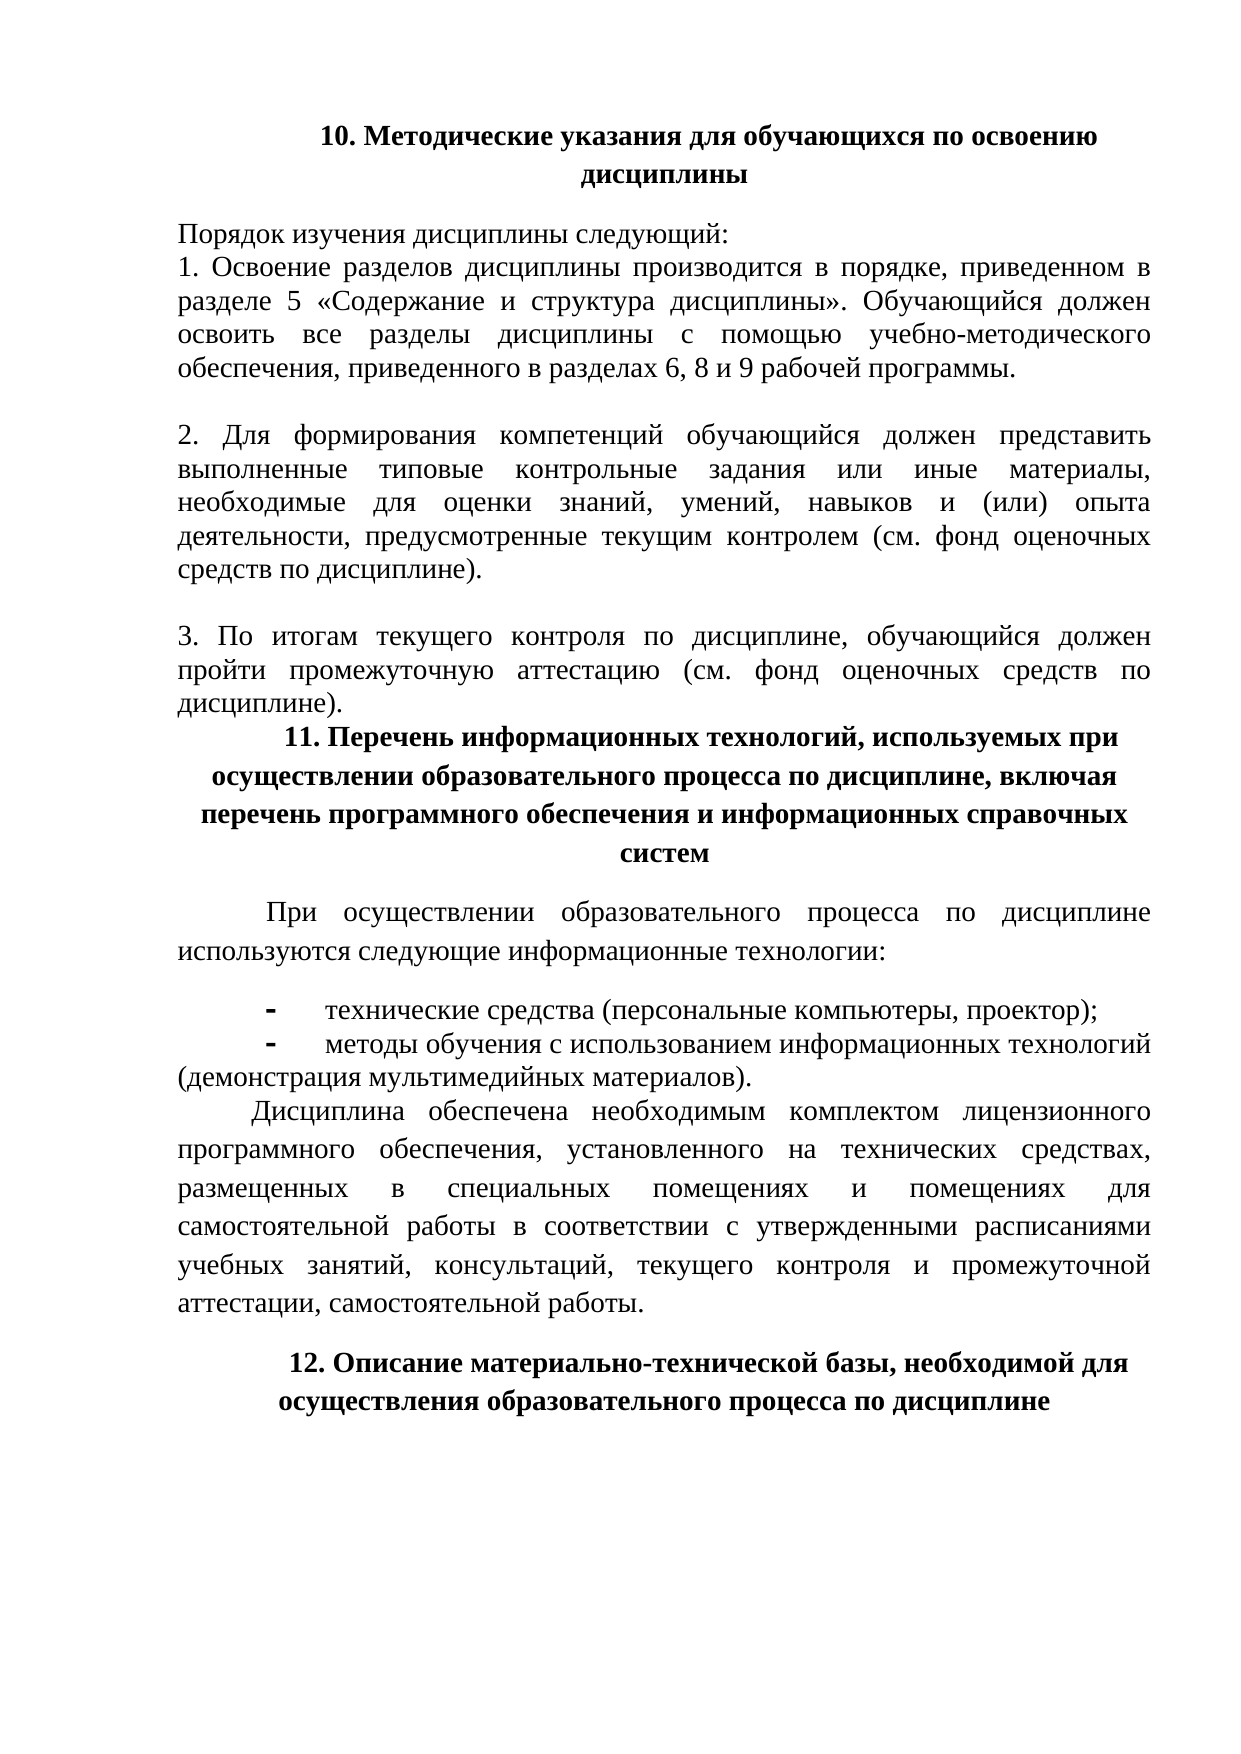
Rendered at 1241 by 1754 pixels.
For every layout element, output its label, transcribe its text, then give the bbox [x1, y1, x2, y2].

text 2. Для формирования компетенций обучающийся должен представить выполненные типовые контрольные задания или иные материалы, необходимые для оценки знаний, умений, навыков и (или) опыта деятельности, предусмотренные текущим контролем (см. фонд оценочных средств по дисциплине). [177, 417, 1152, 585]
text Дисциплина обеспечена необходимым комплектом лицензионного программного обеспечения, установленного на технических средствах, размещенных в специальных помещениях и помещениях для самостоятельной работы в соответствии с утвержденными расписаниями учебных занятий, консультаций, текущего контроля и промежуточной аттестации, самостоятельной работы. [177, 1093, 1152, 1319]
text 10. Методические указания для обучающихся по освоению дисциплины [177, 118, 1152, 190]
text 12. Описание материально-технической базы, необходимой для осуществления образовательного процесса по дисциплине [177, 1345, 1152, 1417]
text Порядок изучения дисциплины следующий: [177, 216, 1152, 249]
text 11. Перечень информационных технологий, используемых при осуществлении образовательного процесса по дисциплине, включая перечень программного обеспечения и информационных справочных систем [177, 719, 1152, 868]
text 3. По итогам текущего контроля по дисциплине, обучающийся должен пройти промежуточную аттестацию (см. фонд оценочных средств по дисциплине). [177, 618, 1152, 719]
list методы обучения с использованием информационных технологий (демонстрация мультимедийных материалов). [177, 1026, 1152, 1093]
text 1. Освоение разделов дисциплины производится в порядке, приведенном в разделе 5 «Содержание и структура дисциплины». Обучающийся должен освоить все разделы дисциплины с помощью учебно-методического обеспечения, приведенного в разделах 6, 8 и 9 рабочей программы. [177, 249, 1152, 384]
list технические средства (персональные компьютеры, проектор); [177, 992, 1152, 1026]
text При осуществлении образовательного процесса по дисциплине используются следующие информационные технологии: [177, 894, 1152, 966]
